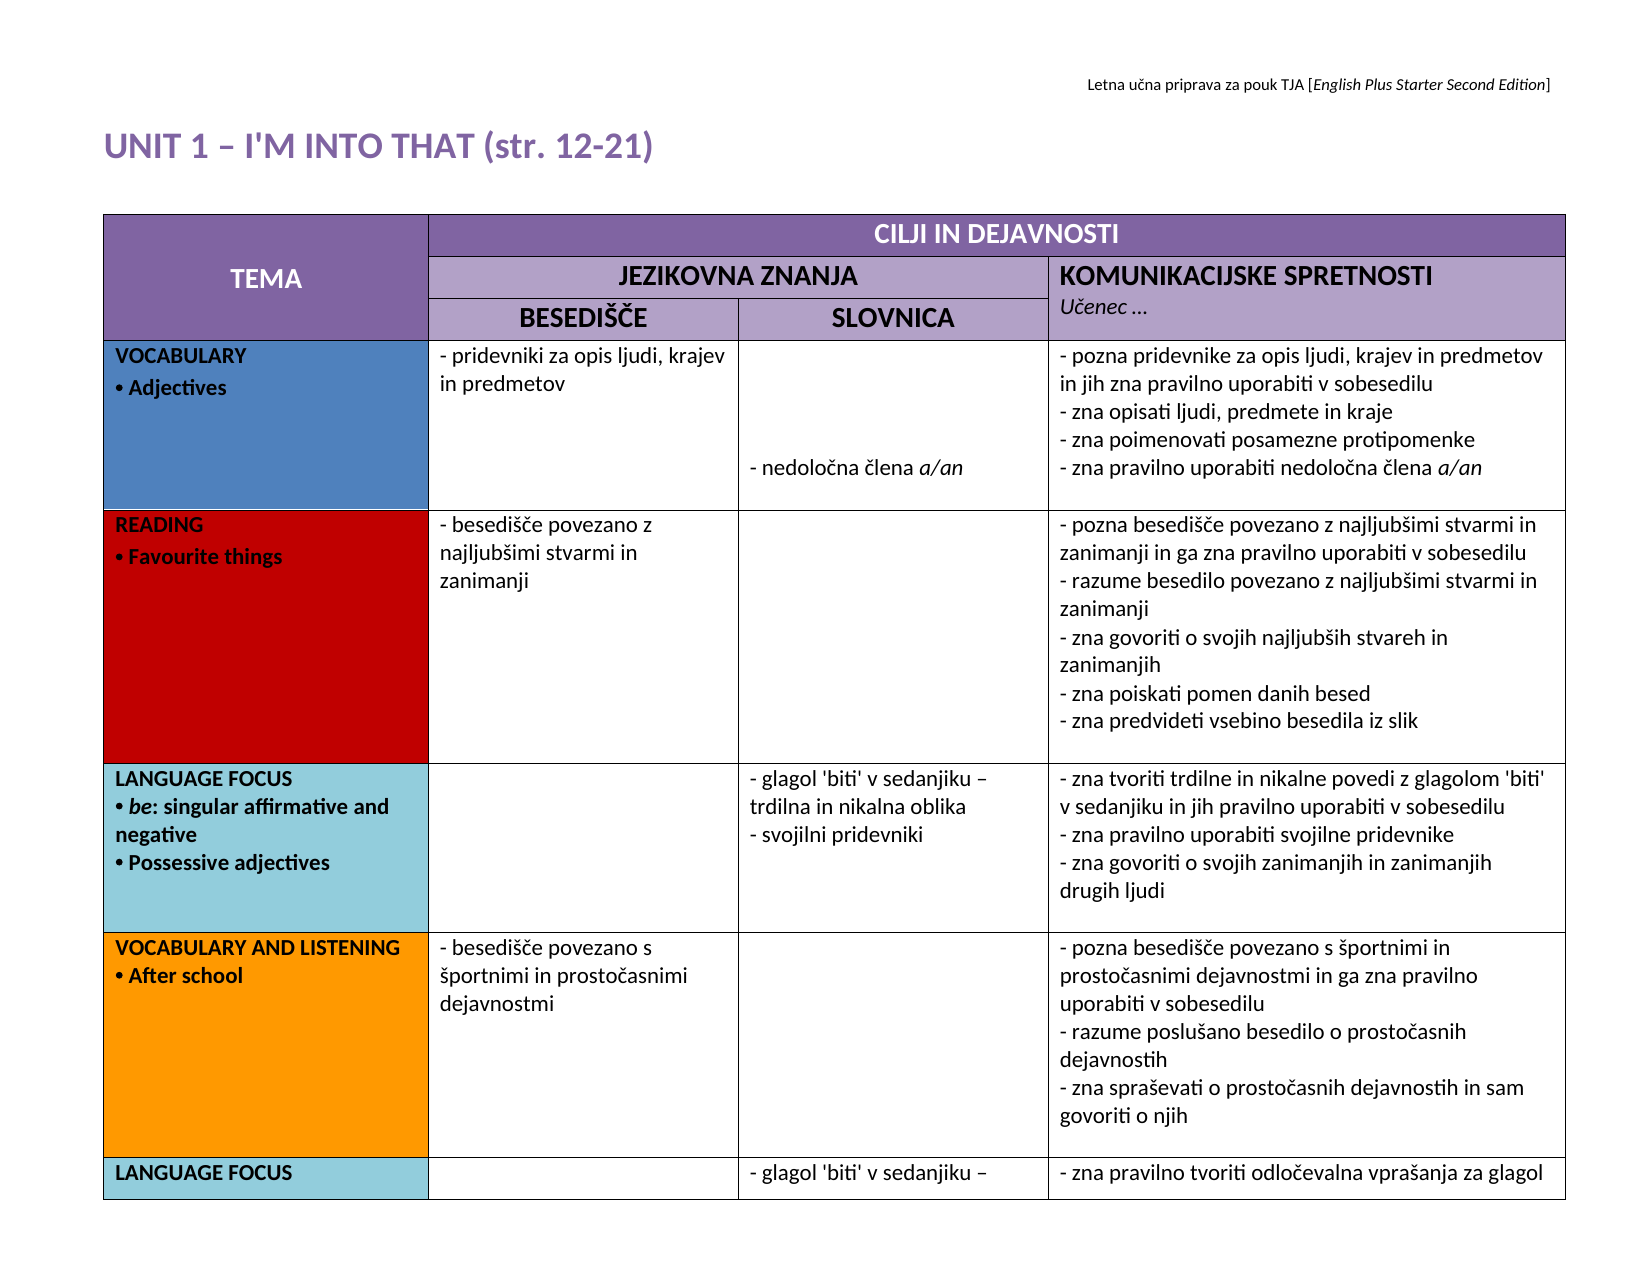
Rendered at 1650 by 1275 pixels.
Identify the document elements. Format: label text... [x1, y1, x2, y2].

table_cell [739, 511, 1048, 763]
table_cell BESEDIŠČE [429, 299, 738, 340]
table_cell - glagol 'biti' v sedanjiku – trdilna in nikalna oblika - svojilni pridevniki [739, 764, 1048, 932]
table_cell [739, 1158, 1048, 1199]
table_cell - pozna besedišče povezano s športnimi in prostočasnimi dejavnostmi in ga zna pravilno uporabiti v sobesedilu - razume poslušano besedilo o prostočasnih dejavnostih - zna spraševati o prostočasnih dejavnostih in sam govoriti o njih [1049, 933, 1565, 1157]
table_cell - nedoločna člena a/an [739, 341, 1048, 509]
table_header TEMA [104, 215, 428, 340]
table_cell - zna tvoriti trdilne in nikalne povedi z glagolom 'biti' v sedanjiku in jih pravilno uporabiti v sobesedilu - zna pravilno uporabiti svojilne pridevnike - zna govoriti o svojih zanimanjih in zanimanjih drugih ljudi [1049, 764, 1565, 932]
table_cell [1049, 1158, 1565, 1199]
table_cell SLOVNICA [739, 299, 1048, 340]
table_cell - pozna besedišče povezano z najljubšimi stvarmi in zanimanji in ga zna pravilno uporabiti v sobesedilu - razume besedilo povezano z najljubšimi stvarmi in zanimanji - zna govoriti o svojih najljubših stvareh in zanimanjih - zna poiskati pomen danih besed - zna predvideti vsebino besedila iz slik [1049, 511, 1565, 763]
table_cell - besedišče povezano s športnimi in prostočasnimi dejavnostmi [429, 933, 738, 1157]
table_cell - pozna pridevnike za opis ljudi, krajev in predmetov in jih zna pravilno uporabiti v sobesedilu - zna opisati ljudi, predmete in kraje - zna poimenovati posamezne protipomenke - zna pravilno uporabiti nedoločna člena a/an [1049, 341, 1565, 509]
table_cell KOMUNIKACIJSKE SPRETNOSTI Učenec … [1049, 257, 1565, 340]
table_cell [104, 1158, 428, 1199]
table_cell LANGUAGE FOCUS be: singular affirmative and negative Possessive adjectives [104, 764, 428, 932]
table_cell JEZIKOVNA ZNANJA [429, 257, 1048, 298]
table_cell - besedišče povezano z najljubšimi stvarmi in zanimanji [429, 511, 738, 763]
table_header CILJI IN DEJAVNOSTI [429, 215, 1565, 256]
table_cell VOCABULARY AND LISTENING After school [104, 933, 428, 1157]
table_cell [429, 764, 738, 932]
text UNIT 1 – I'M INTO THAT (str. 12-21) [103, 122, 1536, 168]
table_cell [739, 933, 1048, 1157]
table_cell - pridevniki za opis ljudi, krajev in predmetov [429, 341, 738, 509]
table_cell [429, 1158, 738, 1199]
table_cell READING Favourite things [104, 511, 428, 763]
table_cell VOCABULARY Adjectives [104, 341, 428, 509]
